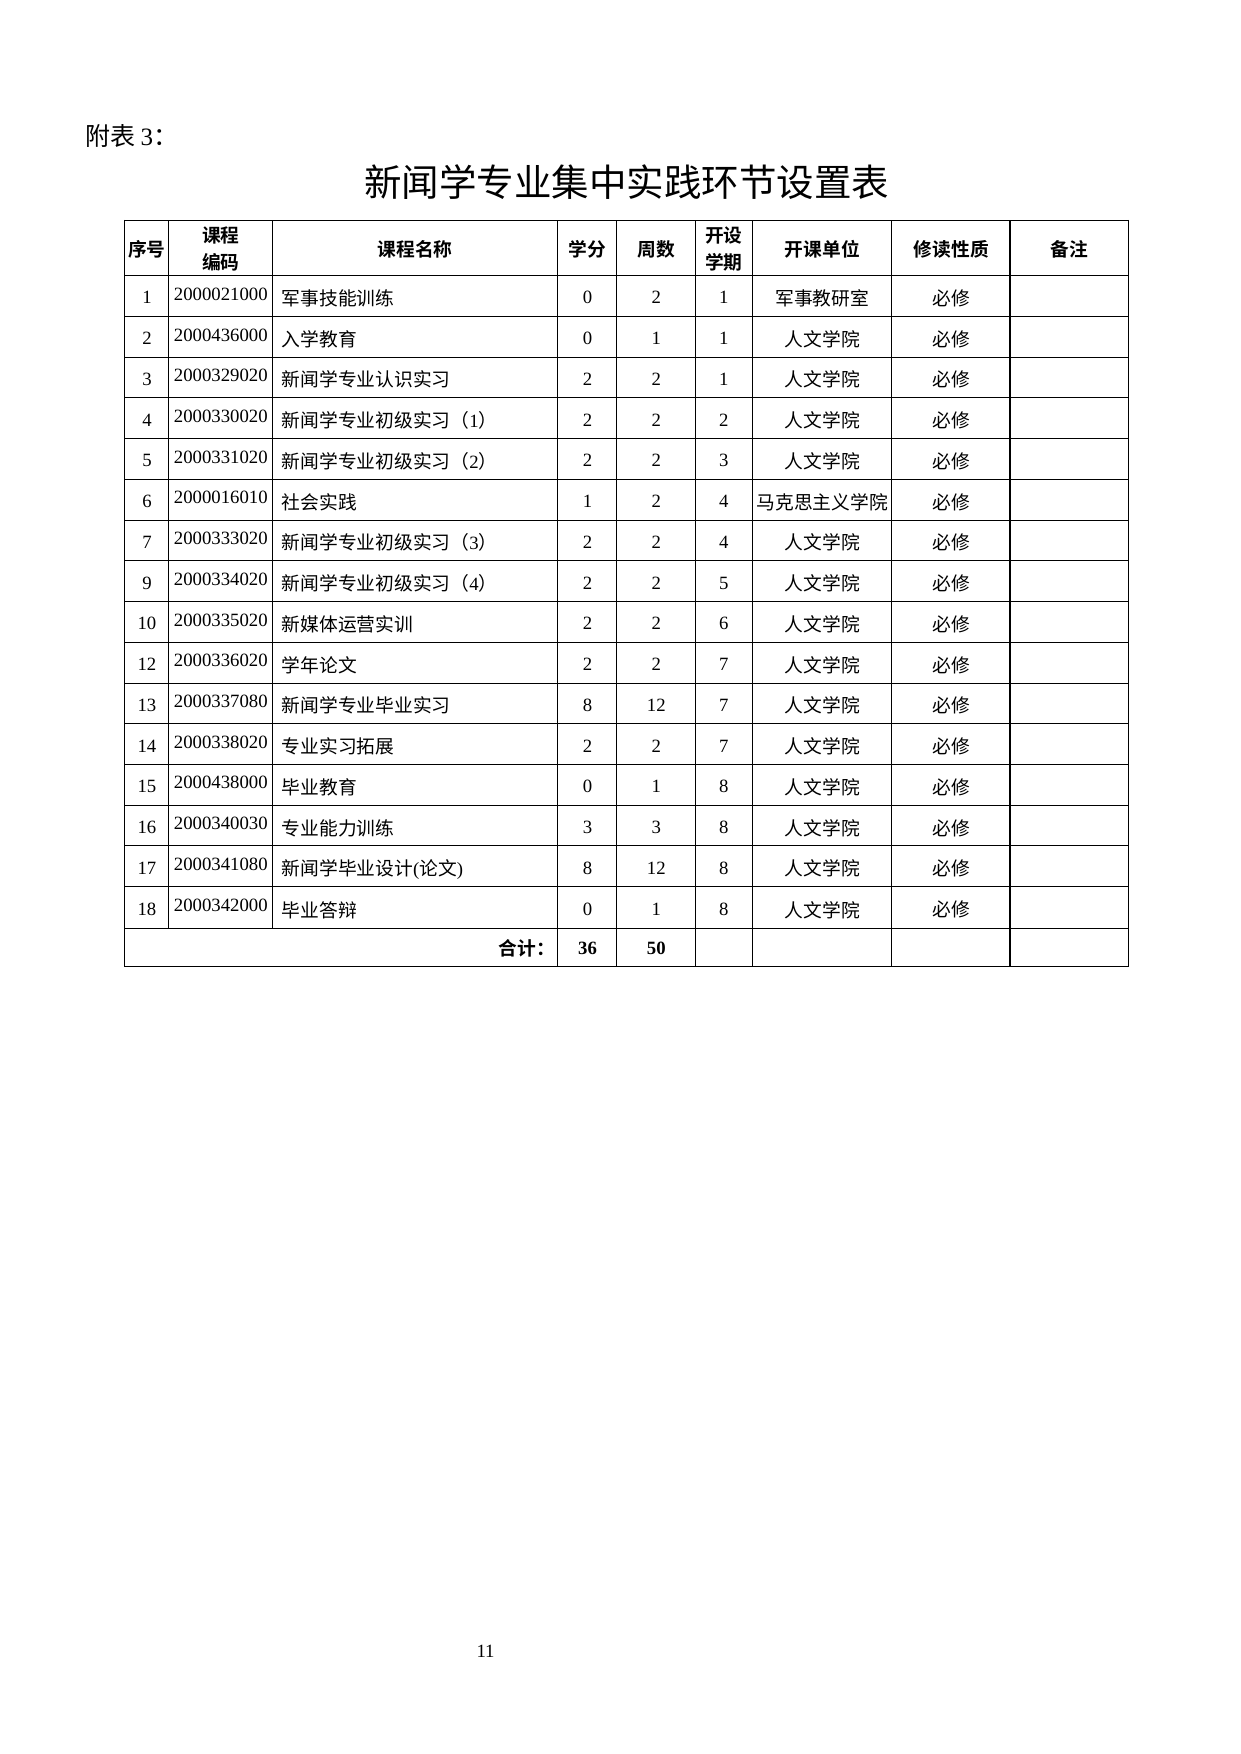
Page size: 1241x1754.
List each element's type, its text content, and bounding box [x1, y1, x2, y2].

table_header 周数 [617, 221, 695, 275]
table_header 课程名称 [273, 221, 557, 275]
table_cell 9 [125, 561, 168, 601]
table_header 备注 [1011, 221, 1128, 275]
table_cell 12 [617, 684, 695, 723]
table_cell 0 [558, 317, 616, 357]
table_cell 6 [125, 480, 168, 519]
table_header 学分 [558, 221, 616, 275]
table_cell 合计： [125, 929, 557, 966]
table_cell 人文学院 [753, 887, 891, 928]
table_cell 新闻学专业毕业实习 [273, 684, 557, 723]
table_cell [1011, 358, 1128, 397]
table_cell 2000337080 [169, 684, 272, 723]
table_cell 2 [558, 358, 616, 397]
table_cell 2 [558, 643, 616, 682]
table_cell 6 [696, 602, 752, 642]
table_cell 3 [617, 806, 695, 845]
table_cell 人文学院 [753, 561, 891, 601]
table_cell 必修 [892, 276, 1009, 316]
table_cell 12 [125, 643, 168, 682]
table_cell 2000021000 [169, 276, 272, 316]
table_cell 4 [125, 398, 168, 438]
table_cell 14 [125, 724, 168, 764]
table_header 课程 编码 [169, 221, 272, 275]
table_cell 必修 [892, 887, 1009, 928]
table_cell 必修 [892, 602, 1009, 642]
table_cell 2 [617, 602, 695, 642]
table_cell 1 [617, 317, 695, 357]
table_cell 2000341080 [169, 846, 272, 886]
table_cell 入学教育 [273, 317, 557, 357]
table_cell 8 [558, 846, 616, 886]
table_cell 1 [696, 317, 752, 357]
table_cell 必修 [892, 398, 1009, 438]
table_cell 毕业答辩 [273, 887, 557, 928]
table_cell 16 [125, 806, 168, 845]
table_cell 7 [696, 643, 752, 682]
table_cell 专业能力训练 [273, 806, 557, 845]
table_cell 马克思主义学院 [753, 480, 891, 519]
table_cell [753, 929, 891, 966]
table_cell 8 [696, 765, 752, 804]
table_cell 5 [125, 439, 168, 479]
table_cell 新闻学专业初级实习（3） [273, 521, 557, 560]
table_cell 必修 [892, 358, 1009, 397]
table_cell 8 [696, 887, 752, 928]
table_cell 学年论文 [273, 643, 557, 682]
table_cell 36 [558, 929, 616, 966]
table_cell 人文学院 [753, 684, 891, 723]
table_cell 7 [125, 521, 168, 560]
table_cell 2 [617, 276, 695, 316]
table_cell 2 [558, 521, 616, 560]
table_cell 2 [696, 398, 752, 438]
table_cell 0 [558, 765, 616, 804]
table_cell 4 [696, 521, 752, 560]
table_cell 2 [617, 358, 695, 397]
table_cell 2000338020 [169, 724, 272, 764]
table_cell 必修 [892, 480, 1009, 519]
table_header 序号 [125, 221, 168, 275]
table_cell 必修 [892, 317, 1009, 357]
table_cell 毕业教育 [273, 765, 557, 804]
table_cell 2 [125, 317, 168, 357]
table_cell 必修 [892, 846, 1009, 886]
table_cell 新媒体运营实训 [273, 602, 557, 642]
table_header 修读性质 [892, 221, 1009, 275]
table_cell 1 [696, 358, 752, 397]
table_header 开课单位 [753, 221, 891, 275]
table_cell 1 [696, 276, 752, 316]
table_cell [1011, 724, 1128, 764]
table_cell 2000329020 [169, 358, 272, 397]
table_cell 必修 [892, 561, 1009, 601]
table_cell 1 [617, 887, 695, 928]
table_cell [1011, 887, 1128, 928]
table_cell [1011, 643, 1128, 682]
table_cell [696, 929, 752, 966]
table_cell 2000335020 [169, 602, 272, 642]
table_cell 18 [125, 887, 168, 928]
table_cell 50 [617, 929, 695, 966]
table_cell 人文学院 [753, 358, 891, 397]
table_cell 2000330020 [169, 398, 272, 438]
text 附表3： [85, 117, 1167, 153]
table_cell 8 [696, 846, 752, 886]
table_cell 新闻学专业初级实习（2） [273, 439, 557, 479]
table_cell 必修 [892, 439, 1009, 479]
table_cell [1011, 929, 1128, 966]
table_cell 1 [125, 276, 168, 316]
table_cell 2 [617, 480, 695, 519]
table_cell 人文学院 [753, 317, 891, 357]
table_cell 人文学院 [753, 765, 891, 804]
table_cell 军事技能训练 [273, 276, 557, 316]
table_cell [1011, 846, 1128, 886]
table_cell 2 [558, 724, 616, 764]
table_cell 社会实践 [273, 480, 557, 519]
table_cell [1011, 806, 1128, 845]
table_cell 3 [696, 439, 752, 479]
table_cell 人文学院 [753, 643, 891, 682]
table_cell 10 [125, 602, 168, 642]
table_cell 2000333020 [169, 521, 272, 560]
table_cell 人文学院 [753, 398, 891, 438]
table_cell 2000331020 [169, 439, 272, 479]
table_cell 新闻学毕业设计(论文) [273, 846, 557, 886]
table_cell [1011, 480, 1128, 519]
table_cell 2000336020 [169, 643, 272, 682]
table_cell 必修 [892, 724, 1009, 764]
table_cell [1011, 317, 1128, 357]
table_cell [1011, 521, 1128, 560]
table_cell 2000016010 [169, 480, 272, 519]
table_cell 8 [558, 684, 616, 723]
table_cell 军事教研室 [753, 276, 891, 316]
table_cell 2 [617, 439, 695, 479]
table_cell [1011, 276, 1128, 316]
table_cell 0 [558, 887, 616, 928]
table_cell 专业实习拓展 [273, 724, 557, 764]
table_cell 13 [125, 684, 168, 723]
table_cell 8 [696, 806, 752, 845]
table_cell 2 [617, 724, 695, 764]
table_cell [1011, 602, 1128, 642]
table_cell [1011, 439, 1128, 479]
table_cell [1011, 684, 1128, 723]
table_cell 人文学院 [753, 439, 891, 479]
table_cell 必修 [892, 806, 1009, 845]
table_cell [1011, 398, 1128, 438]
table_cell 必修 [892, 521, 1009, 560]
table_cell 15 [125, 765, 168, 804]
table_cell 必修 [892, 684, 1009, 723]
table_cell 4 [696, 480, 752, 519]
table_header 开设 学期 [696, 221, 752, 275]
table_cell 必修 [892, 643, 1009, 682]
table_cell 2000340030 [169, 806, 272, 845]
table_cell [1011, 765, 1128, 804]
table_cell 新闻学专业初级实习（1） [273, 398, 557, 438]
table_cell 新闻学专业初级实习（4） [273, 561, 557, 601]
table_cell 人文学院 [753, 724, 891, 764]
table_cell 2 [617, 561, 695, 601]
table_cell 2 [558, 561, 616, 601]
table_cell 12 [617, 846, 695, 886]
table_cell 2000436000 [169, 317, 272, 357]
table_cell 2000342000 [169, 887, 272, 928]
table_cell [892, 929, 1009, 966]
table_cell 2 [617, 643, 695, 682]
table_cell 7 [696, 724, 752, 764]
text 新闻学专业集中实践环节设置表 [85, 153, 1167, 207]
table_cell 人文学院 [753, 602, 891, 642]
table_cell 人文学院 [753, 521, 891, 560]
table_cell 新闻学专业认识实习 [273, 358, 557, 397]
table_cell 17 [125, 846, 168, 886]
table_cell 2 [558, 602, 616, 642]
table_cell 0 [558, 276, 616, 316]
table_cell 5 [696, 561, 752, 601]
table_cell 必修 [892, 765, 1009, 804]
table_cell 2 [617, 398, 695, 438]
table_cell [1011, 561, 1128, 601]
table_cell 2000334020 [169, 561, 272, 601]
table_cell 3 [558, 806, 616, 845]
table_cell 2000438000 [169, 765, 272, 804]
table_cell 3 [125, 358, 168, 397]
table_cell 7 [696, 684, 752, 723]
table_cell 人文学院 [753, 846, 891, 886]
table_cell 2 [558, 398, 616, 438]
table_cell 2 [617, 521, 695, 560]
table_cell 2 [558, 439, 616, 479]
table_cell 1 [558, 480, 616, 519]
table_cell 人文学院 [753, 806, 891, 845]
table_cell 1 [617, 765, 695, 804]
